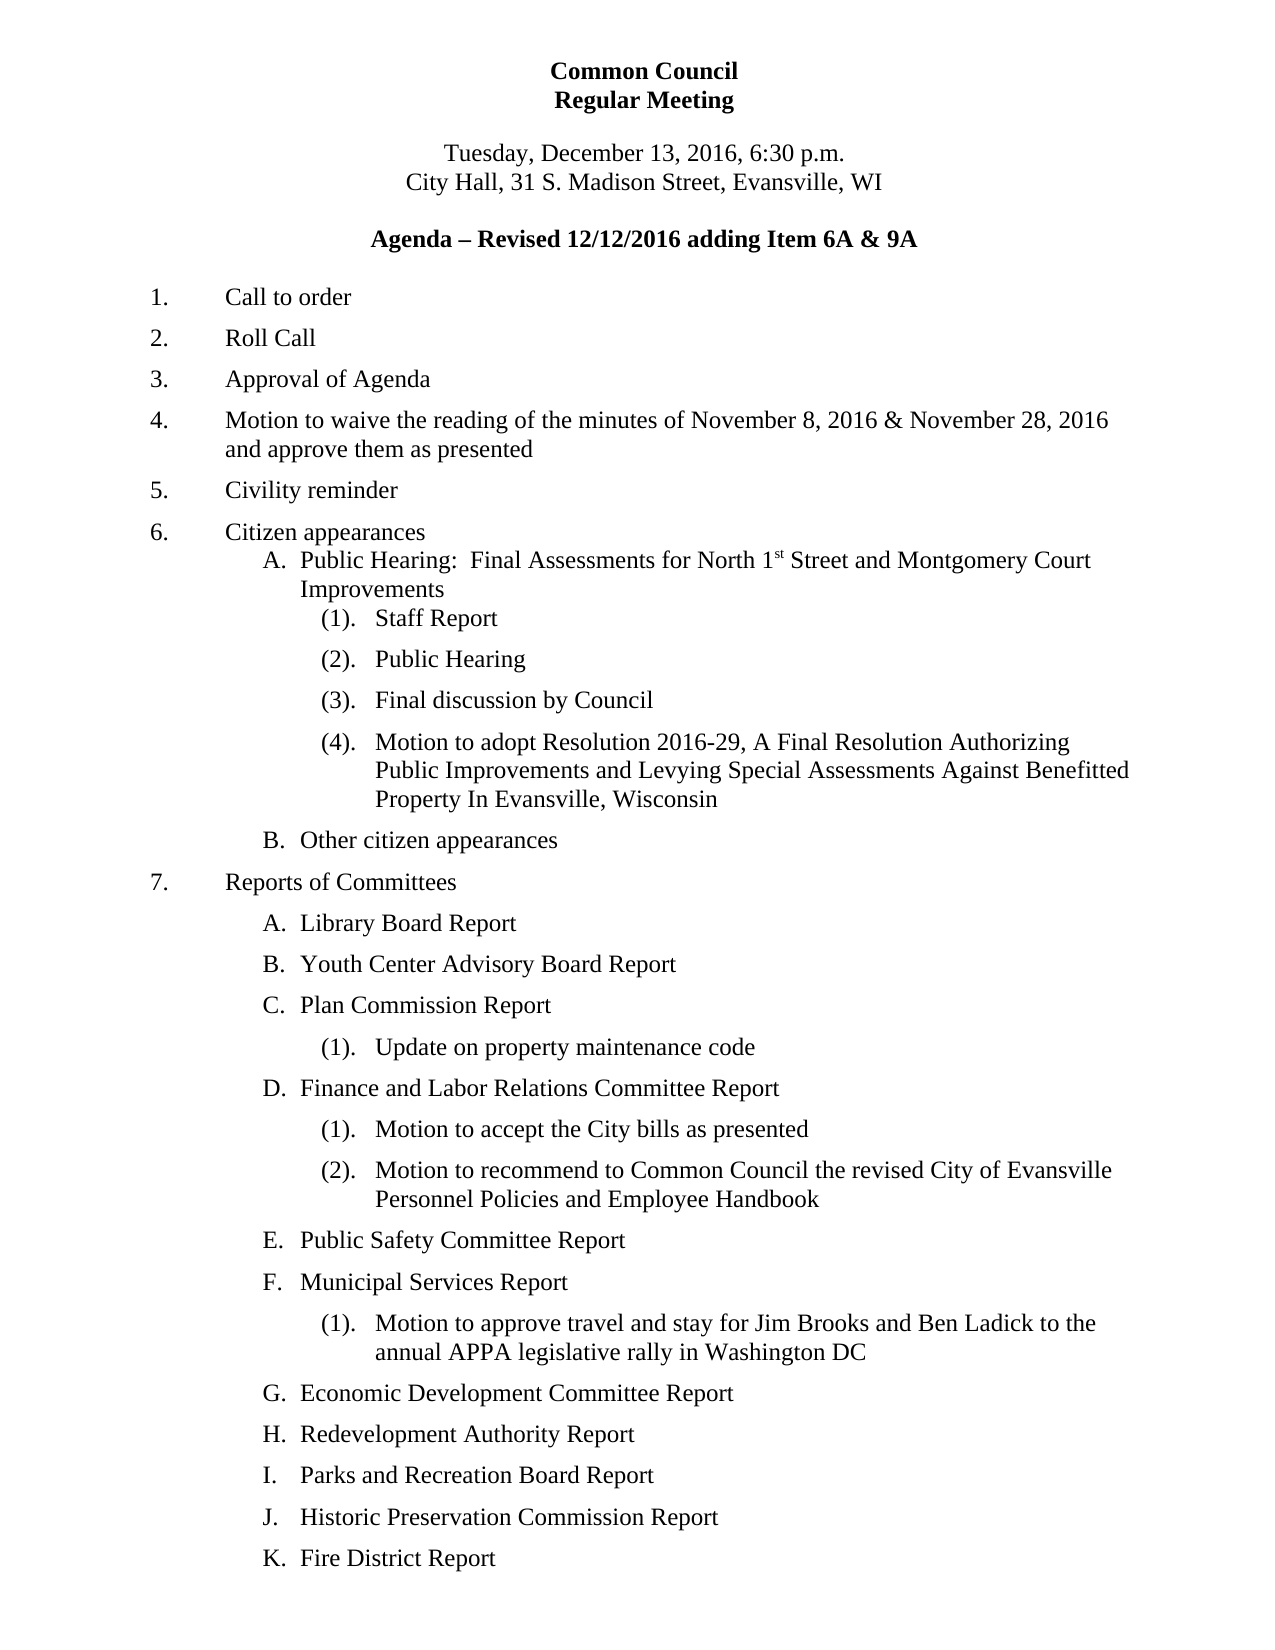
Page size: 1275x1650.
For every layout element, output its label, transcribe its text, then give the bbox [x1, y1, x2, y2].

title Common Council [150, 56, 1138, 85]
title Agenda – Revised 12/12/2016 adding Item 6A & 9A [150, 224, 1138, 253]
title Public Safety Committee Report [262, 1225, 1138, 1254]
title Public Hearing [356, 644, 1138, 673]
title Economic Development Committee Report [262, 1378, 1138, 1407]
title Update on property maintenance code [356, 1032, 1138, 1060]
title Approval of Agenda [150, 364, 1138, 393]
title Parks and Recreation Board Report [262, 1460, 1138, 1489]
title Finance and Labor Relations Committee Report [262, 1073, 1138, 1102]
title Youth Center Advisory Board Report [262, 949, 1138, 978]
title Civility reminder [150, 475, 1138, 504]
list Motion to accept the City bills as presented [356, 1114, 1138, 1143]
title Other citizen appearances [262, 825, 1138, 854]
title Call to order [150, 282, 1138, 310]
title Historic Preservation Commission Report [262, 1502, 1138, 1530]
title Regular Meeting [150, 85, 1138, 114]
title City Hall, [150, 167, 1138, 195]
title Public Hearing: Final Assessments for North 1st Street and Montgomery Court Improvements [262, 545, 1138, 603]
title Motion to adopt Resolution 2016-29, A Final Resolution Authorizing Public Improvements and Levying Special Assessments Against Benefitted Property In Evansville, Wisconsin [356, 727, 1138, 813]
title Fire District Report [262, 1543, 1138, 1572]
title Citizen appearances [150, 517, 1138, 545]
title Staff Report [356, 603, 1138, 632]
title Roll Call [150, 323, 1138, 352]
title Final discussion by Council [356, 685, 1138, 714]
title Library Board Report [262, 908, 1138, 937]
title Municipal Services Report [262, 1267, 1138, 1295]
title Tuesday, December 13, 2016, 6:30 p.m. [150, 138, 1138, 167]
title Motion to approve travel and stay for Jim Brooks and Ben Ladick to the annual APPA legislative rally in Washington DC [356, 1308, 1138, 1365]
title Motion to waive the reading of the minutes of November 8, 2016 & November 28, 2016 and approve them as presented [150, 405, 1138, 463]
title Redevelopment Authority Report [262, 1419, 1138, 1448]
title Reports of Committees [150, 867, 1138, 895]
list Motion to recommend to Common Council the revised City of Evansville Personnel Policies and Employee Handbook [356, 1155, 1125, 1213]
title Plan Commission Report [262, 990, 1138, 1019]
